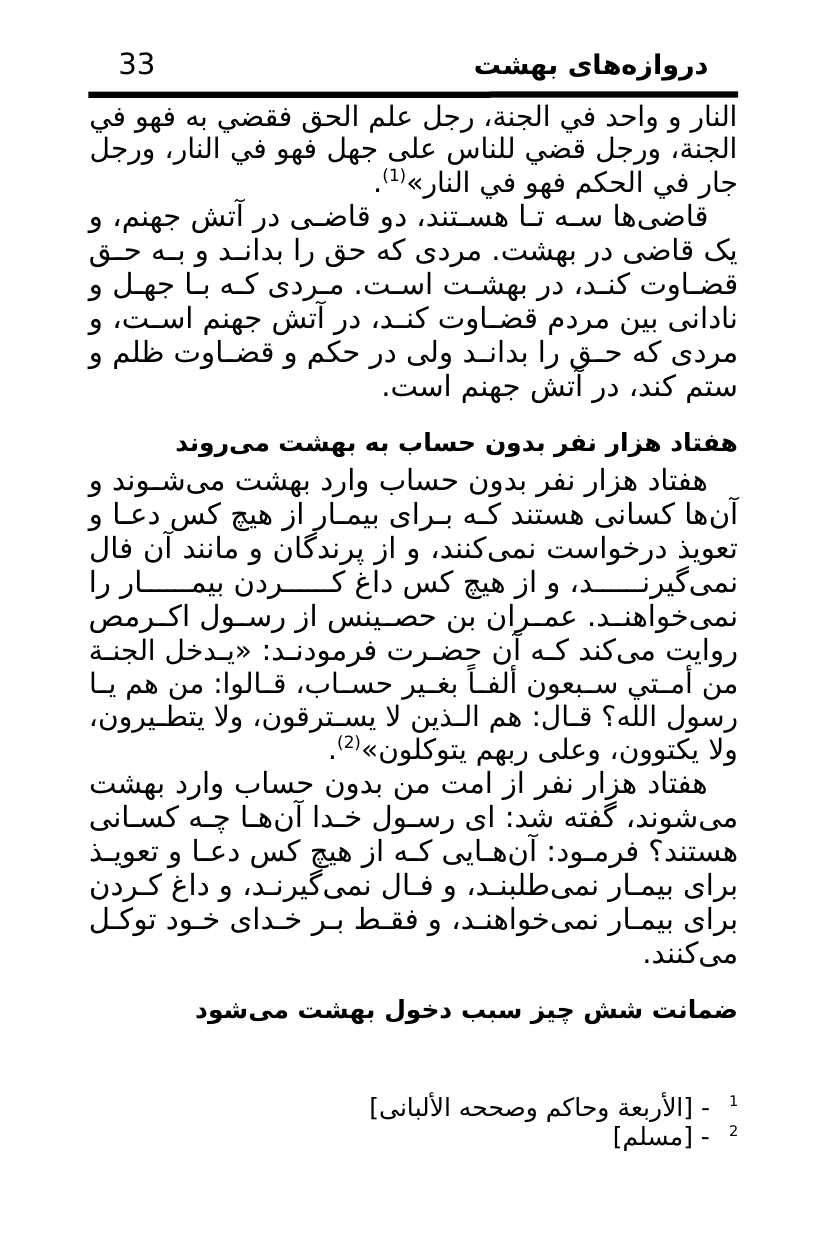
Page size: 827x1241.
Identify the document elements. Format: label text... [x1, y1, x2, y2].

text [89, 100, 738, 199]
text قاضى‌ها سه تا هستند، دو قاضى در آتش جهنم، و یک قاضى در بهشت. مردی که حق را بداند و به حق قضاوت کند، در بهشت است. مردی که با جهل و نادانی بین مردم قضاوت کند، در آتش جهنم است، و مردی که حق را بداند ولی در حکم و قضاوت ظلم و ستم کند، در آتش جهنم است. [89, 199, 738, 403]
text هفتاد هزار نفر از امت من بدون حساب وارد بهشت مى‌شوند، گفته شد: ای رسول خدا آن‌ها چه کسانی هستند؟ فرمود: آن‌هایی که از هیچ کس دعا و تعویذ برای بیمار نمى‌طلبند، و فال نمى‌گیرند، و داغ کردن برای بیمار نمى‌خواهند، و فقط بر خدای خود توکل مى‌کنند. [89, 767, 738, 970]
text هفتاد هزار نفر بدون حساب به بهشت مى‌روند [89, 428, 738, 457]
text هفتاد هزار نفر بدون حساب وارد بهشت مى‌شوند و آن‌ها کسانی هستند که برای بیمار از هیچ کس دعا و تعویذ درخواست نمى‌کنند، و از پرندگان و مانند آن فال نمى‌گیرند، و از هیچ کس داغ کردن بیمار را نمى‌خواهند. عمران بن حصینس از رسول اکرمص روایت مى‌کند که آن حضرت فرمودند: «يدخل الجنة من أمتي سبعون ألفاً بغير حساب، قالوا: من هم يا رسول الله؟ قال: هم الذين لا يسترقون، ولا يتطيرون، ولا يكتوون، وعلى ربهم يتوكلون»(). [89, 463, 738, 767]
text ضمانت شش چیز سبب دخول بهشت مى‌شود [89, 995, 738, 1024]
